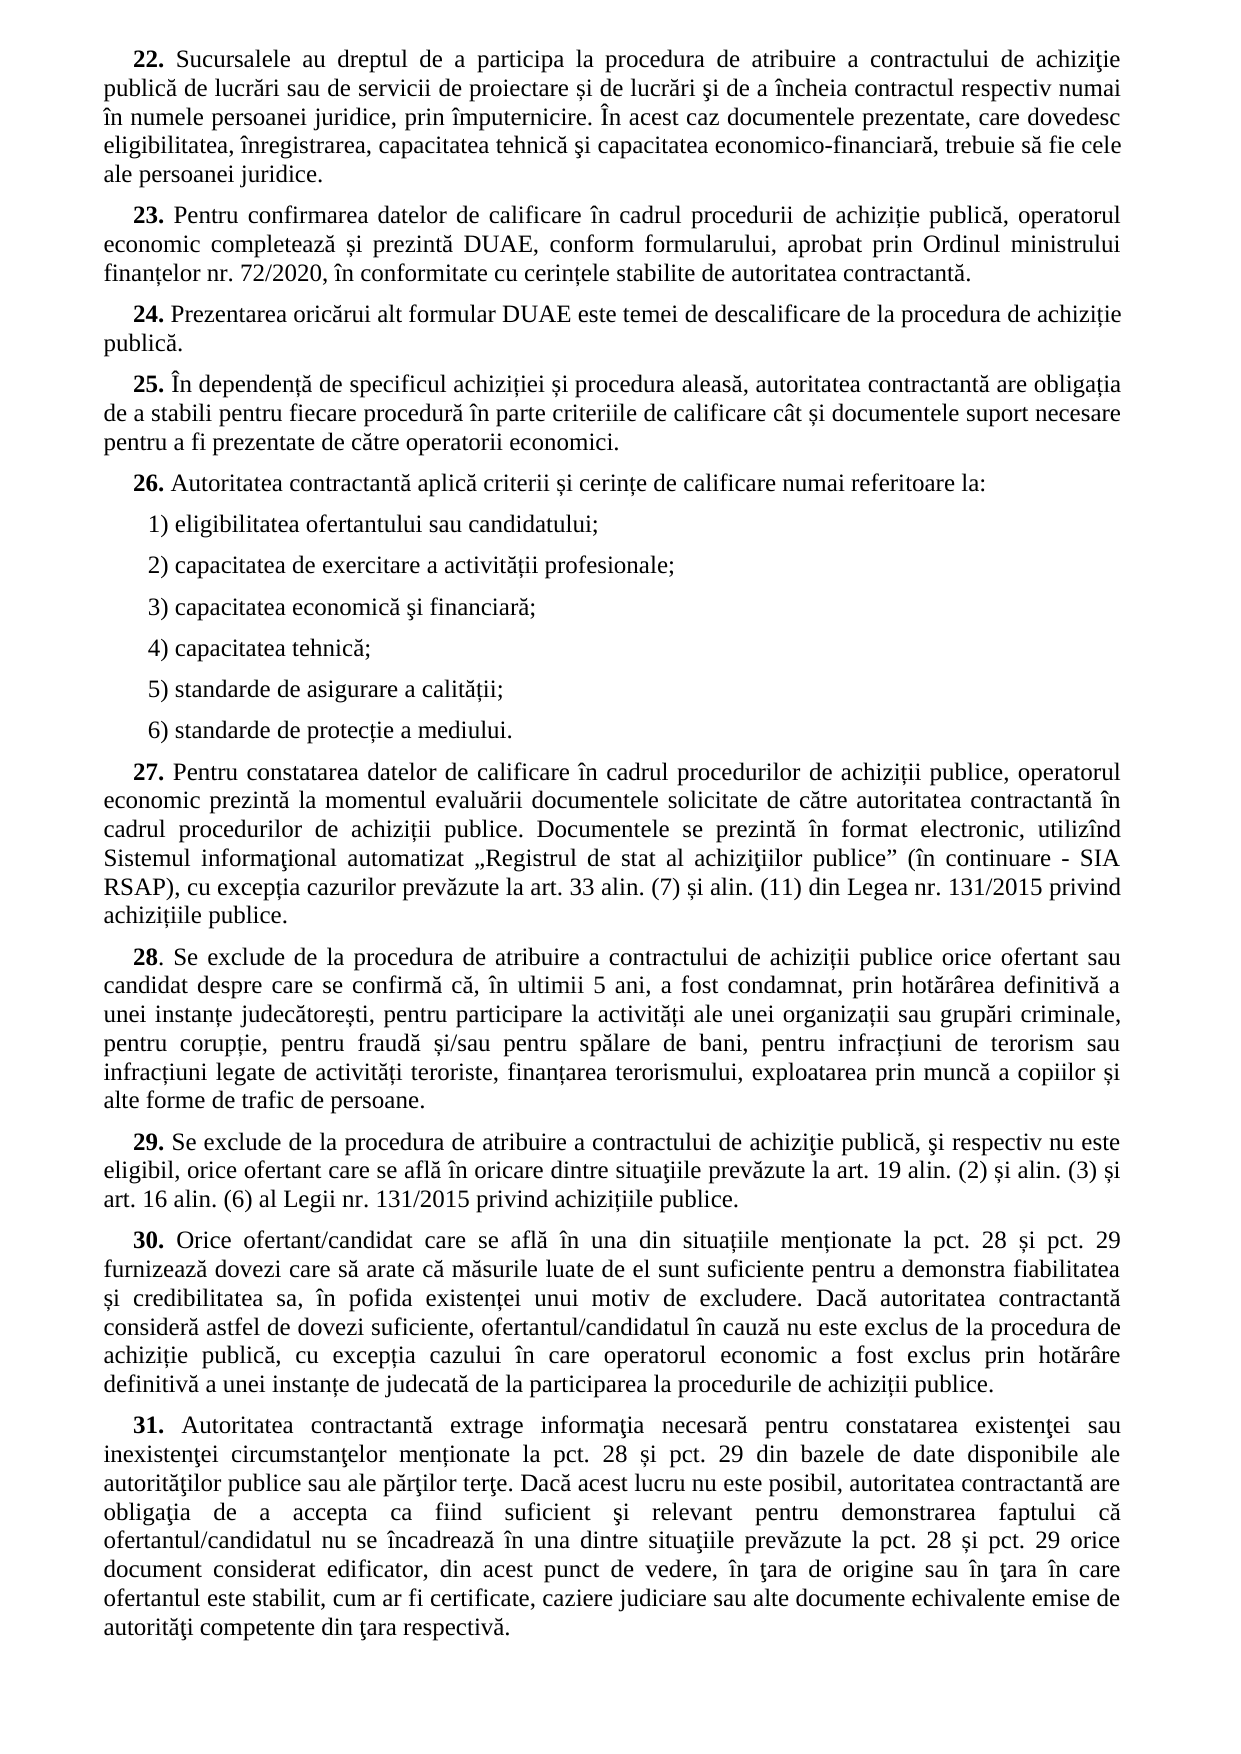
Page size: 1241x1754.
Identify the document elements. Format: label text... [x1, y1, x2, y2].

list 29. Se exclude de la procedura de atribuire a contractului de achiziţie publică, şi respectiv nu este eligibil, orice ofertant care se află în oricare dintre situaţiile prevăzute la art. 19 alin. (2) și alin. (3) și art. 16 alin. (6) al Legii nr. 131/2015 privind achizițiile publice. [103, 1127, 1122, 1213]
list 22. Sucursalele au dreptul de a participa la procedura de atribuire a contractului de achiziţie publică de lucrări sau de servicii de proiectare și de lucrări şi de a încheia contractul respectiv numai în numele persoanei juridice, prin împuternicire. În acest caz documentele prezentate, care dovedesc eligibilitatea, înregistrarea, capacitatea tehnică şi capacitatea economico-financiară, trebuie să fie cele ale persoanei juridice. [103, 44, 1122, 188]
list 28. Se exclude de la procedura de atribuire a contractului de achiziții publice orice ofertant sau candidat despre care se confirmă că, în ultimii 5 ani, a fost condamnat, prin hotărârea definitivă a unei instanțe judecătorești, pentru participare la activități ale unei organizații sau grupări criminale, pentru corupție, pentru fraudă și/sau pentru spălare de bani, pentru infracțiuni de terorism sau infracțiuni legate de activități teroriste, finanțarea terorismului, exploatarea prin muncă a copiilor și alte forme de trafic de persoane. [103, 942, 1122, 1114]
list 5) standarde de asigurare a calității; [148, 674, 1122, 703]
text 2) capacitatea de exercitare a activității profesionale; [148, 551, 1122, 579]
list 4) capacitatea tehnică; [148, 633, 1122, 662]
text 1) eligibilitatea ofertantului sau candidatului; [148, 509, 1122, 538]
list 27. Pentru constatarea datelor de calificare în cadrul procedurilor de achiziții publice, operatorul economic prezintă la momentul evaluării documentele solicitate de către autoritatea contractantă în cadrul procedurilor de achiziții publice. Documentele se prezintă în format electronic, utilizînd Sistemul informaţional automatizat „Registrul de stat al achiziţiilor publice” (în continuare - SIA RSAP), cu excepția cazurilor prevăzute la art. 33 alin. (7) și alin. (11) din Legea nr. 131/2015 privind achizițiile publice. [103, 757, 1122, 929]
list 25. În dependență de specificul achiziției și procedura aleasă, autoritatea contractantă are obligația de a stabili pentru fiecare procedură în parte criteriile de calificare cât și documentele suport necesare pentru a fi prezentate de către operatorii economici. [103, 369, 1122, 456]
list 23. Pentru confirmarea datelor de calificare în cadrul procedurii de achiziție publică, operatorul economic completează și prezintă DUAE, conform formularului, aprobat prin Ordinul ministrului finanțelor nr. 72/2020, în conformitate cu cerințele stabilite de autoritatea contractantă. [103, 201, 1122, 287]
list 26. Autoritatea contractantă aplică criterii și cerințe de calificare numai referitoare la: [103, 468, 1122, 497]
list 30. Orice ofertant/candidat care se află în una din situațiile menționate la pct. 28 și pct. 29 furnizează dovezi care să arate că măsurile luate de el sunt suficiente pentru a demonstra fiabilitatea și credibilitatea sa, în pofida existenței unui motiv de excludere. Dacă autoritatea contractantă consideră astfel de dovezi suficiente, ofertantul/candidatul în cauză nu este exclus de la procedura de achiziție publică, cu excepția cazului în care operatorul economic a fost exclus prin hotărâre definitivă a unei instanțe de judecată de la participarea la procedurile de achiziții publice. [103, 1226, 1122, 1398]
list 3) capacitatea economică şi financiară; [148, 592, 1122, 621]
list 24. Prezentarea oricărui alt formular DUAE este temei de descalificare de la procedura de achiziție publică. [103, 299, 1122, 357]
list 6) standarde de protecție a mediului. [148, 716, 1122, 744]
list 31. Autoritatea contractantă extrage informaţia necesară pentru constatarea existenţei sau inexistenţei circumstanţelor menționate la pct. 28 și pct. 29 din bazele de date disponibile ale autorităţilor publice sau ale părţilor terţe. Dacă acest lucru nu este posibil, autoritatea contractantă are obligaţia de a accepta ca fiind suficient şi relevant pentru demonstrarea faptului că ofertantul/candidatul nu se încadrează în una dintre situaţiile prevăzute la pct. 28 și pct. 29 orice document considerat edificator, din acest punct de vedere, în ţara de origine sau în ţara în care ofertantul este stabilit, cum ar fi certificate, caziere judiciare sau alte documente echivalente emise de autorităţi competente din ţara respectivă. [103, 1411, 1122, 1641]
